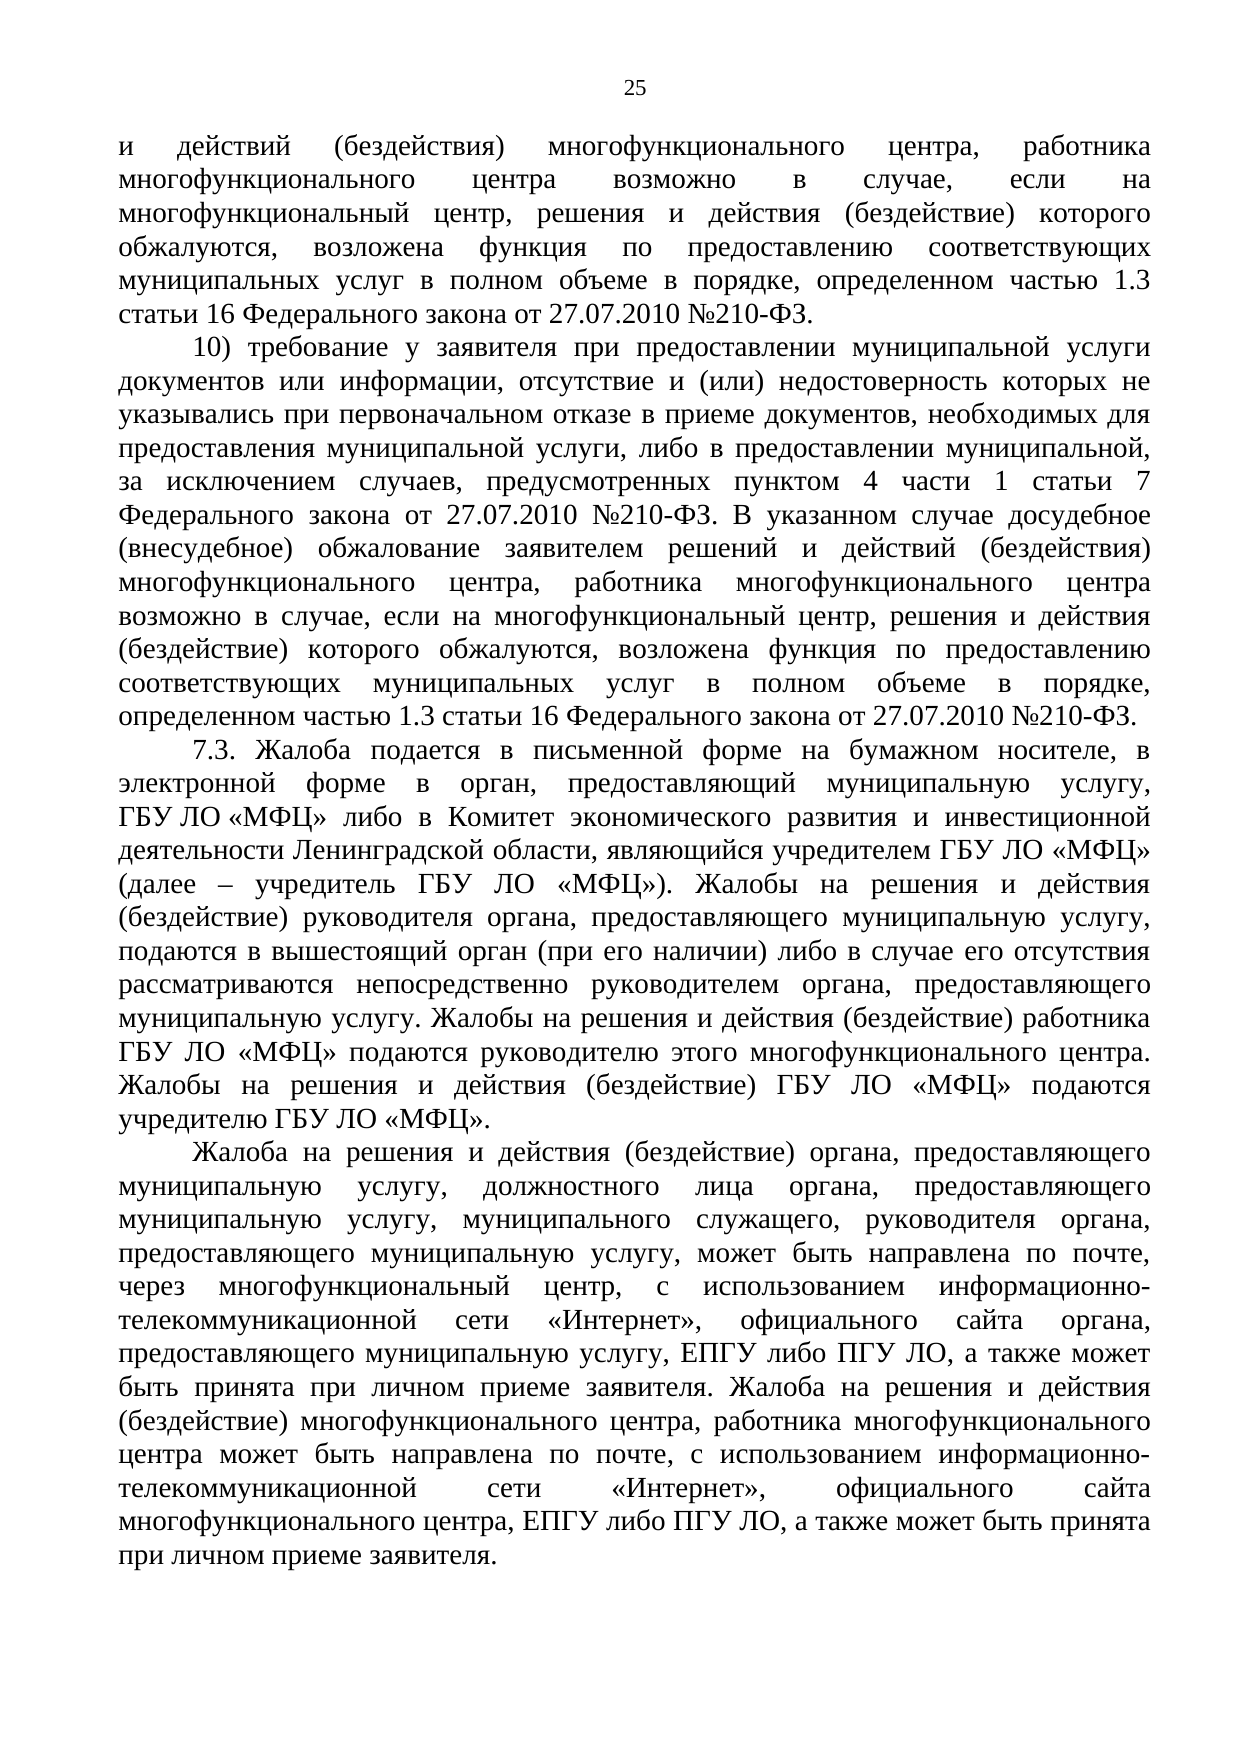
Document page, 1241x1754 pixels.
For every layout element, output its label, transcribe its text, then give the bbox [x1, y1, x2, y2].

text 7.3. Жалоба подается в письменной форме на бумажном носителе, в электронной форме в орган, предоставляющий муниципальную услугу, ГБУ ЛО «МФЦ» либо в Комитет экономического развития и инвестиционной деятельности Ленинградской области, являющийся учредителем ГБУ ЛО «МФЦ» (далее – учредитель ГБУ ЛО «МФЦ»). Жалобы на решения и действия (бездействие) руководителя органа, предоставляющего муниципальную услугу, подаются в вышестоящий орган (при его наличии) либо в случае его отсутствия рассматриваются непосредственно руководителем органа, предоставляющего муниципальную услугу. Жалобы на решения и действия (бездействие) работника ГБУ ЛО «МФЦ» подаются руководителю этого многофункционального центра. Жалобы на решения и действия (бездействие) ГБУ ЛО «МФЦ» подаются учредителю ГБУ ЛО «МФЦ». [118, 732, 1152, 1134]
text 10) требование у заявителя при предоставлении муниципальной услуги документов или информации, отсутствие и (или) недостоверность которых не указывались при первоначальном отказе в приеме документов, необходимых для предоставления муниципальной услуги, либо в предоставлении муниципальной, за исключением случаев, предусмотренных пунктом 4 части 1 статьи 7 Федерального закона от 27.07.2010 №210-ФЗ. В указанном случае досудебное (внесудебное) обжалование заявителем решений и действий (бездействия) многофункционального центра, работника многофункционального центра возможно в случае, если на многофункциональный центр, решения и действия (бездействие) которого обжалуются, возложена функция по предоставлению соответствующих муниципальных услуг в полном объеме в порядке, определенном частью 1.3 статьи 16 Федерального закона от 27.07.2010 №210-ФЗ. [118, 329, 1152, 732]
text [118, 128, 1152, 329]
text Жалоба на решения и действия (бездействие) органа, предоставляющего муниципальную услугу, должностного лица органа, предоставляющего муниципальную услугу, муниципального служащего, руководителя органа, предоставляющего муниципальную услугу, может быть направлена по почте, через многофункциональный центр, с использованием информационно-телекоммуникационной сети «Интернет», официального сайта органа, предоставляющего муниципальную услугу, ЕПГУ либо ПГУ ЛО, а также может быть принята при личном приеме заявителя. Жалоба на решения и действия (бездействие) многофункционального центра, работника многофункционального центра может быть направлена по почте, с использованием информационно-телекоммуникационной сети «Интернет», официального сайта многофункционального центра, ЕПГУ либо ПГУ ЛО, а также может быть принята при личном приеме заявителя. [118, 1134, 1152, 1570]
